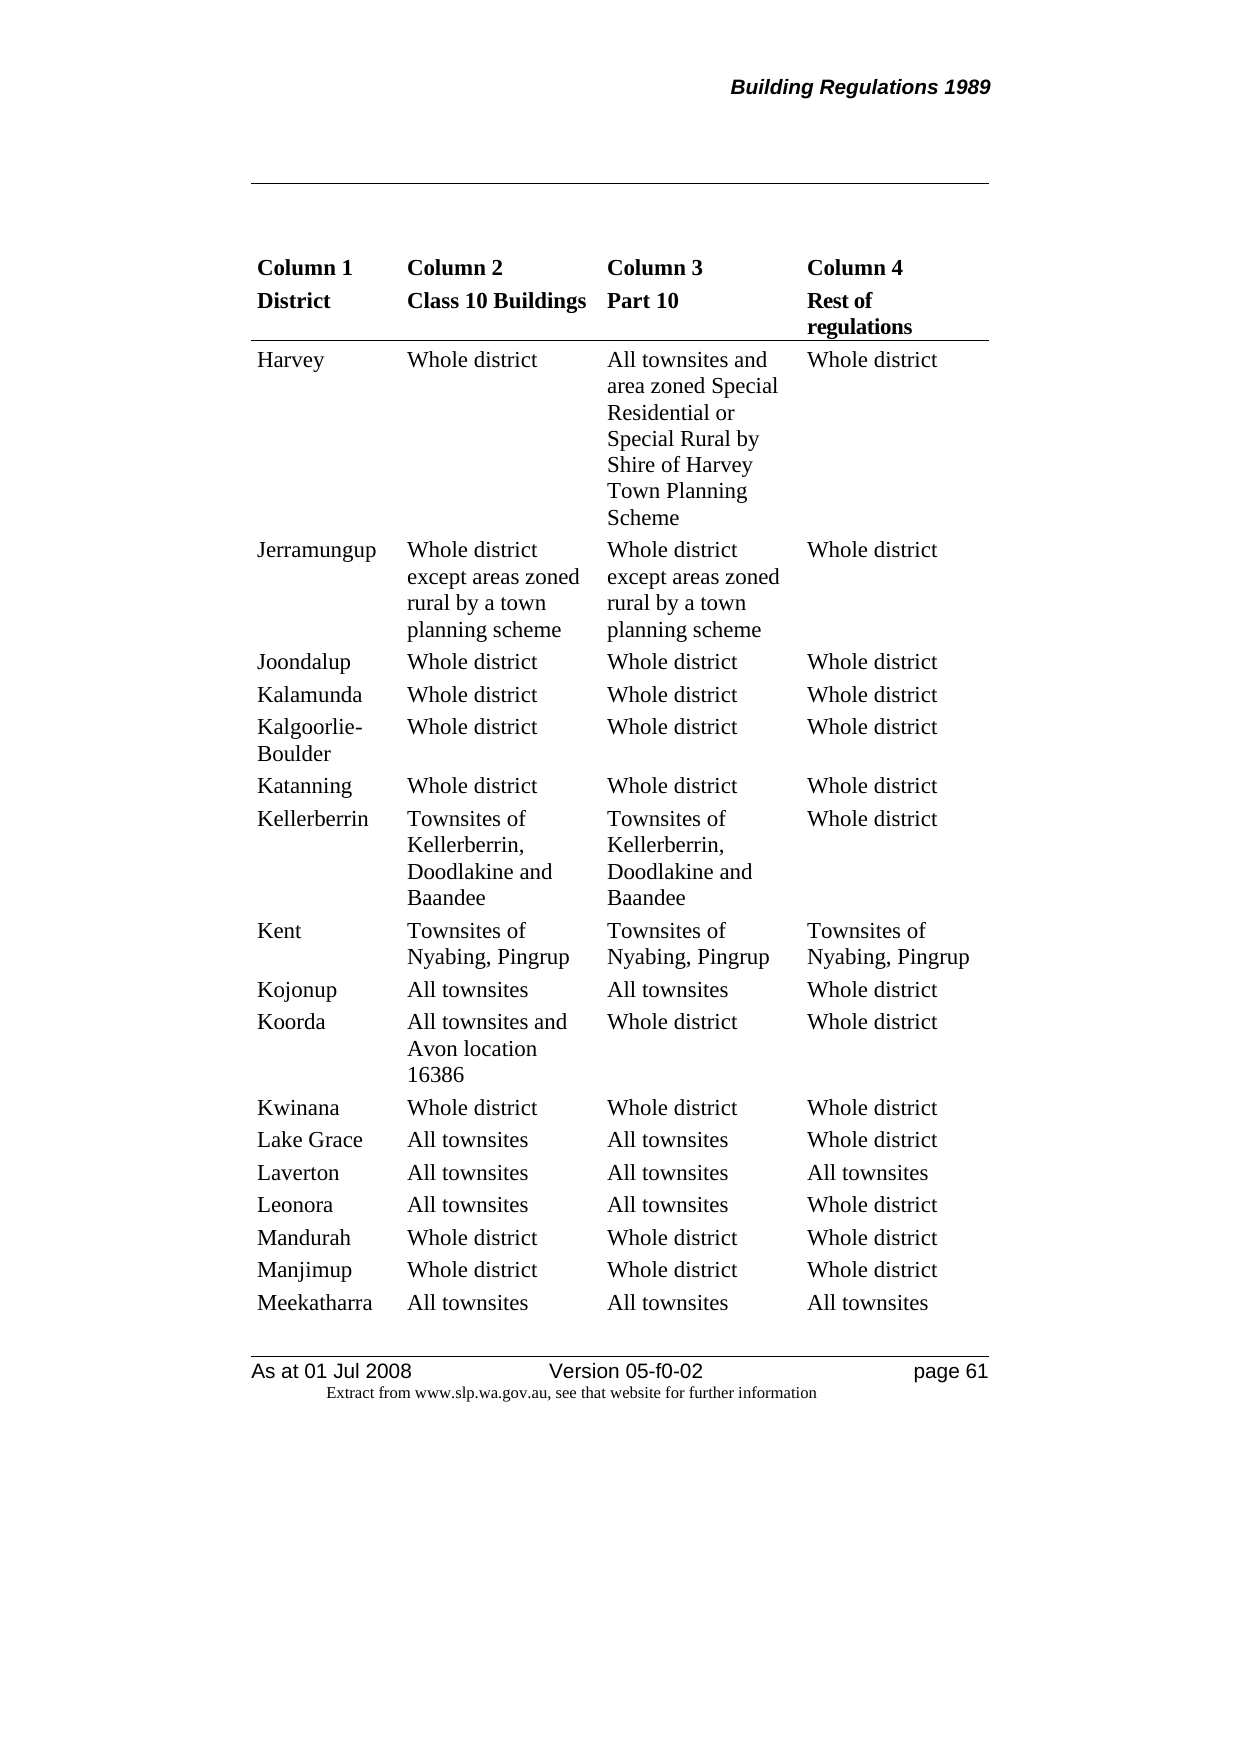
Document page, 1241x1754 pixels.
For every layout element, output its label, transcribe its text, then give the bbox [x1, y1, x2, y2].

table_cell Meekatharra [251, 1283, 401, 1316]
table_cell Whole district [401, 642, 601, 674]
table_header Column 2 [401, 248, 601, 281]
table_cell All townsites [601, 1283, 801, 1316]
table_cell Whole district [601, 675, 801, 707]
table_cell All townsites [601, 1120, 801, 1152]
table_cell Kellerberrin [251, 799, 401, 910]
table_cell Whole district [801, 341, 988, 530]
table_cell Whole district [801, 1250, 988, 1283]
table_header Column 3 [601, 248, 801, 281]
table_cell Townsites of Nyabing, Pingrup [601, 910, 801, 969]
table_cell Joondalup [251, 642, 401, 674]
table_cell District [251, 281, 401, 339]
table_cell Whole district [401, 675, 601, 707]
table_cell Harvey [251, 341, 401, 530]
table_cell All townsites [401, 1185, 601, 1218]
table_cell Jerramungup [251, 530, 401, 642]
table_cell Whole district except areas zoned rural by a town planning scheme [601, 530, 801, 642]
table_cell Laverton [251, 1153, 401, 1185]
table_cell Whole district [601, 1250, 801, 1283]
table_cell Whole district [601, 1087, 801, 1120]
table_cell Townsites of Kellerberrin, Doodlakine and Baandee [601, 799, 801, 910]
table_cell Whole district [801, 799, 988, 910]
table_cell Whole district [801, 1185, 988, 1218]
table_cell Whole district [401, 766, 601, 799]
table_cell All townsites [401, 1120, 601, 1152]
table_cell Kalgoorlie- Boulder [251, 707, 401, 766]
table_cell All townsites [401, 1153, 601, 1185]
table_cell Whole district [401, 341, 601, 530]
table_cell All townsites [401, 1283, 601, 1316]
table_cell Whole district [401, 1218, 601, 1250]
table_cell Whole district [801, 969, 988, 1002]
table_cell Whole district [801, 675, 988, 707]
table_cell Whole district [401, 1087, 601, 1120]
table_cell Whole district [401, 1250, 601, 1283]
table_cell Whole district [801, 766, 988, 799]
table_cell Townsites of Nyabing, Pingrup [801, 910, 988, 969]
table_cell Whole district [401, 707, 601, 766]
table_cell Townsites of Nyabing, Pingrup [401, 910, 601, 969]
table_cell All townsites [801, 1283, 988, 1316]
table_cell All townsites [401, 969, 601, 1002]
table_cell Whole district [801, 707, 988, 766]
table_cell Whole district [801, 530, 988, 642]
table_cell Whole district [801, 1002, 988, 1087]
table_cell Mandurah [251, 1218, 401, 1250]
table_cell Koorda [251, 1002, 401, 1087]
table_cell Kent [251, 910, 401, 969]
table_cell All townsites [801, 1153, 988, 1185]
table_cell All townsites [601, 1153, 801, 1185]
table_cell Lake Grace [251, 1120, 401, 1152]
table_cell Leonora [251, 1185, 401, 1218]
table_cell Kwinana [251, 1087, 401, 1120]
table_cell Whole district [601, 766, 801, 799]
table_cell Whole district [601, 1218, 801, 1250]
table_header Column 1 [251, 248, 401, 281]
table_cell Whole district [801, 642, 988, 674]
table_cell Class 10 Buildings [401, 281, 601, 339]
table_cell All townsites [601, 969, 801, 1002]
table_cell Whole district [801, 1218, 988, 1250]
table_cell Whole district [601, 1002, 801, 1087]
table_cell Kalamunda [251, 675, 401, 707]
table_cell Whole district [601, 707, 801, 766]
table_cell Kojonup [251, 969, 401, 1002]
table_cell Katanning [251, 766, 401, 799]
table_cell Manjimup [251, 1250, 401, 1283]
table_cell Whole district [801, 1120, 988, 1152]
table_cell All townsites and Avon location 16386 [401, 1002, 601, 1087]
table_cell Whole district [601, 642, 801, 674]
table_cell Whole district except areas zoned rural by a town planning scheme [401, 530, 601, 642]
table_cell Townsites of Kellerberrin, Doodlakine and Baandee [401, 799, 601, 910]
table_cell Whole district [801, 1087, 988, 1120]
table_cell All townsites and area zoned Special Residential or Special Rural by Shire of Harvey Town Planning Scheme [601, 341, 801, 530]
table_header Column 4 [801, 248, 988, 281]
table_cell All townsites [601, 1185, 801, 1218]
table_cell Part 10 [601, 281, 801, 339]
table_cell Rest of regulations [801, 281, 988, 339]
